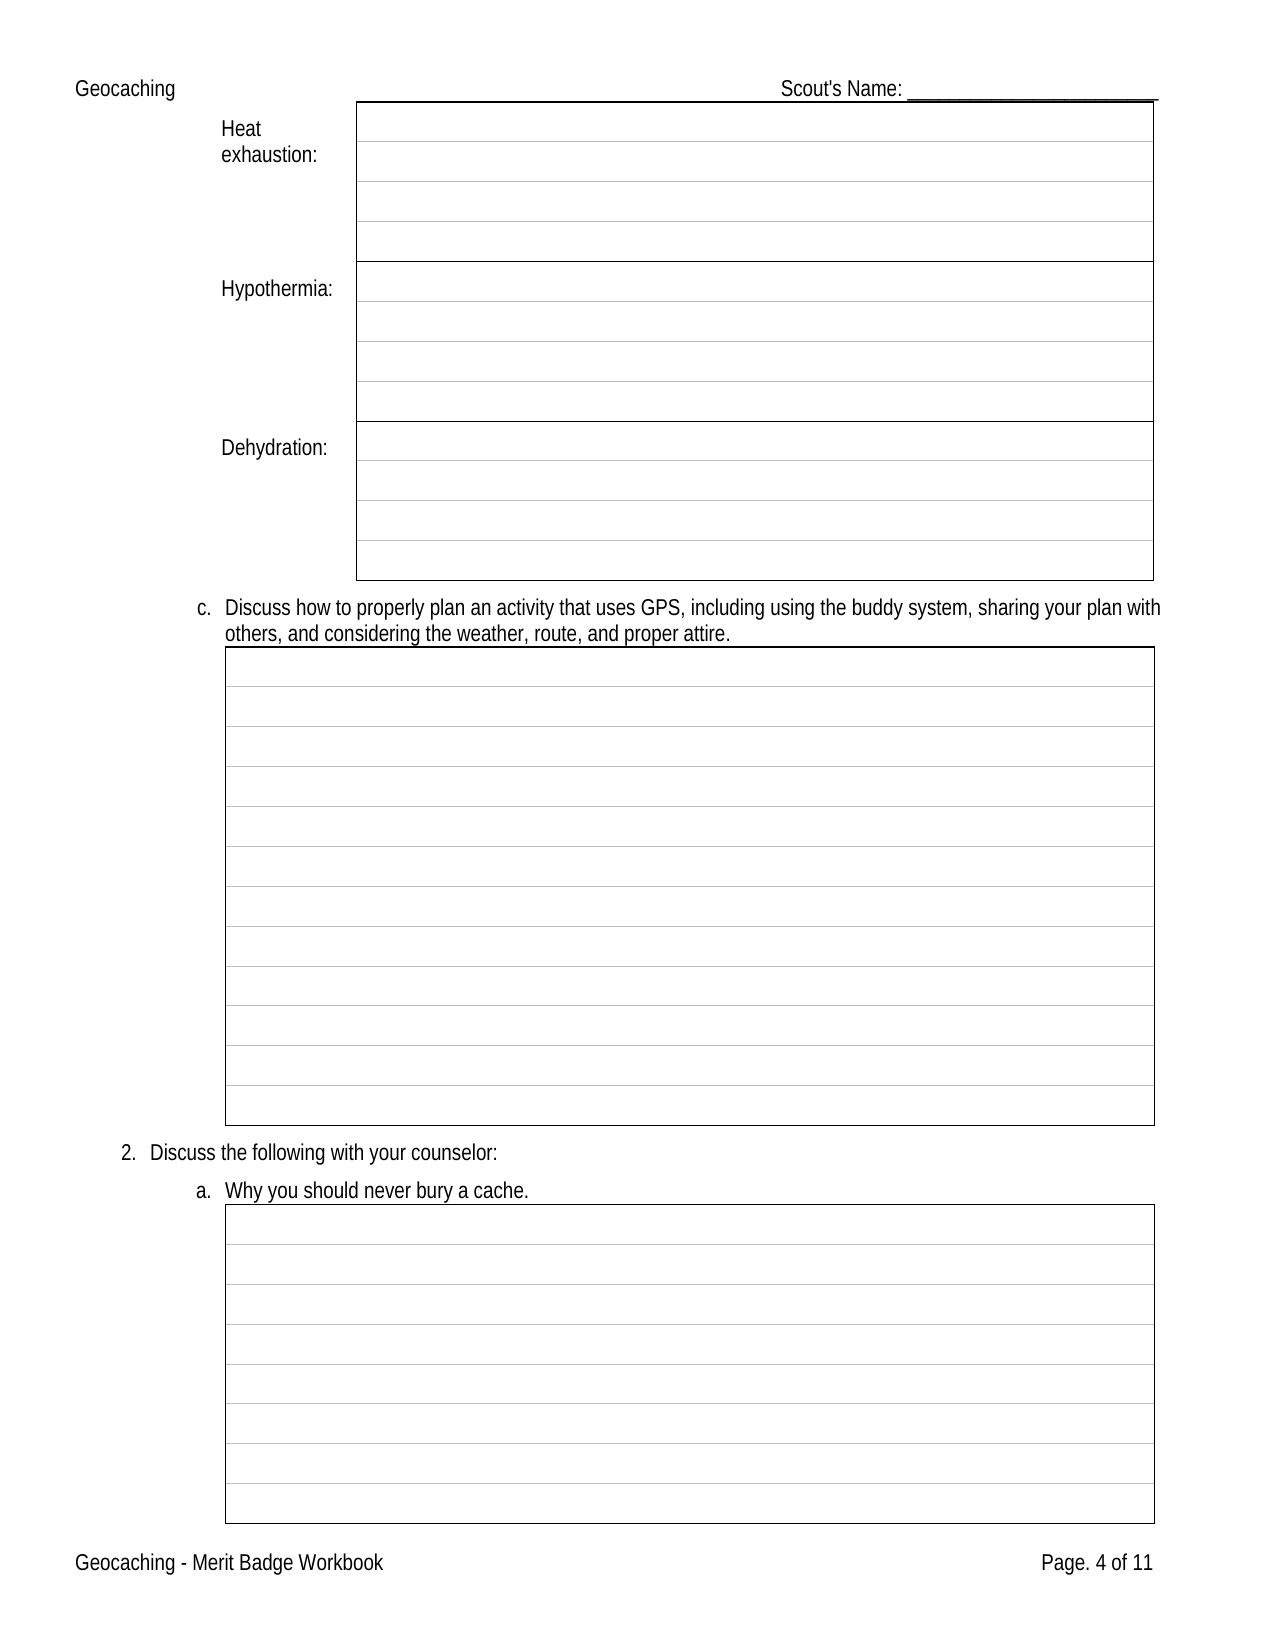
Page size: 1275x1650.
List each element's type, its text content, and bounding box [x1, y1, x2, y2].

text a. Why you should never bury a cache. [150, 1177, 1200, 1204]
table_cell [357, 501, 1153, 540]
table_cell Dehydration: [210, 421, 356, 580]
table_cell [226, 1444, 1154, 1483]
table_cell [226, 1046, 1154, 1085]
table_cell [357, 342, 1153, 381]
table_header Heat exhaustion: [210, 101, 356, 261]
table_cell [357, 302, 1153, 341]
table_cell [226, 687, 1154, 726]
table_header [226, 1205, 1154, 1244]
table_cell [357, 382, 1153, 421]
table_cell [226, 1365, 1154, 1403]
table_cell [226, 727, 1154, 766]
table_cell [226, 847, 1154, 886]
table_cell [226, 767, 1154, 806]
table_cell [357, 142, 1153, 181]
table_cell [357, 541, 1153, 580]
table_cell [226, 1086, 1154, 1125]
table_cell [226, 1245, 1154, 1284]
table_header [226, 648, 1154, 686]
table_cell [357, 222, 1153, 261]
table_cell [226, 807, 1154, 846]
table_cell [226, 927, 1154, 966]
text 2. Discuss the following with your counselor: [75, 1139, 1200, 1165]
table_cell [357, 422, 1153, 460]
table_cell [226, 1285, 1154, 1323]
table_cell [357, 461, 1153, 500]
text c. Discuss how to properly plan an activity that uses GPS, including using the buddy system, sharing your plan with others, and considering the weather, route, and proper attire. [150, 594, 1200, 646]
table_cell [226, 967, 1154, 1005]
table_cell [226, 1484, 1154, 1523]
table_cell [357, 262, 1153, 301]
table_cell [226, 1325, 1154, 1363]
table_cell [357, 182, 1153, 221]
table_cell Hypothermia: [210, 261, 356, 421]
table_cell [226, 887, 1154, 926]
table_header [357, 103, 1153, 141]
table_cell [226, 1404, 1154, 1443]
table_cell [226, 1006, 1154, 1045]
